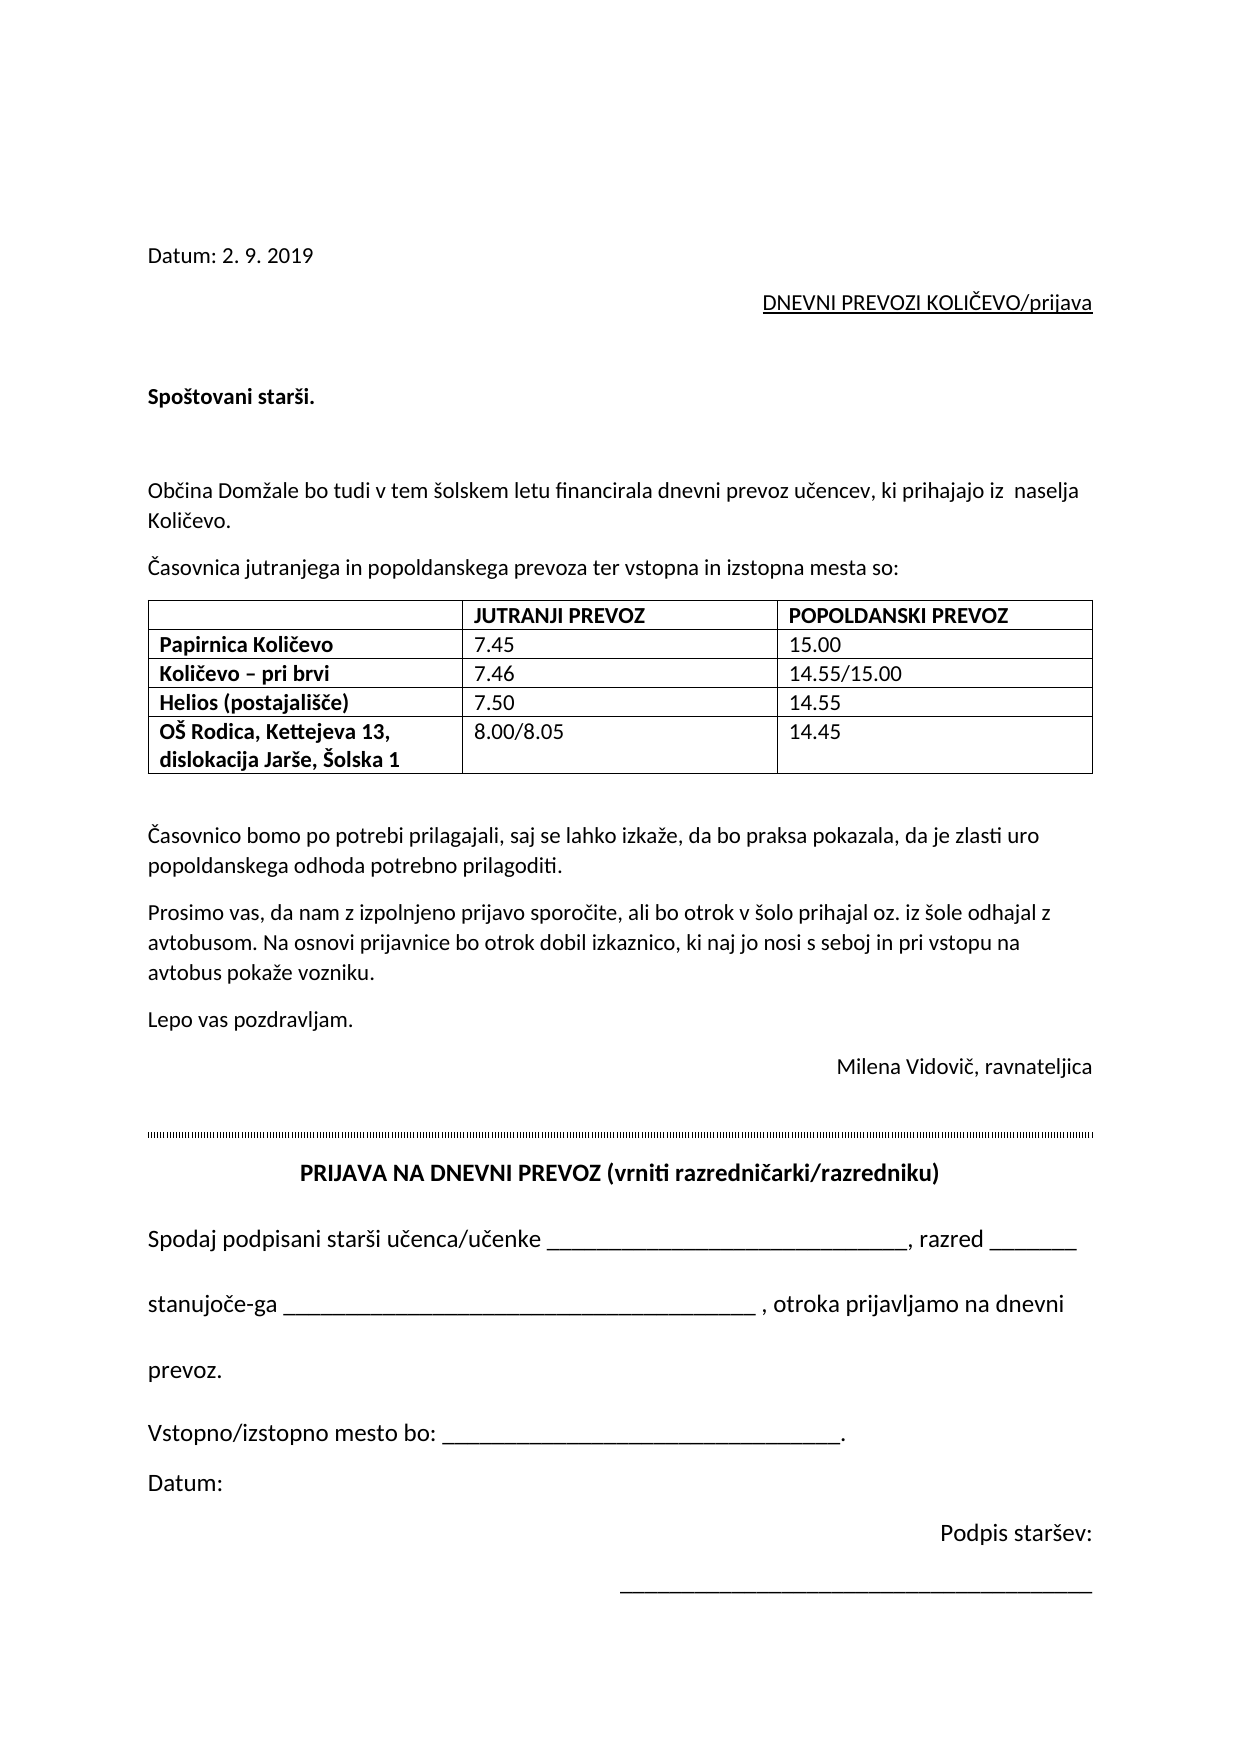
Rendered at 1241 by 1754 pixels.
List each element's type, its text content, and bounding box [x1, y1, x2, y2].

text Podpis staršev: [148, 1517, 1093, 1547]
table_cell 8.00/8.05 [463, 717, 777, 773]
table_cell 15.00 [778, 630, 1092, 658]
table_cell Papirnica Količevo [149, 630, 462, 658]
table_cell 14.55/15.00 [778, 659, 1092, 687]
table_cell 7.46 [463, 659, 777, 687]
text Datum: [148, 1467, 1093, 1498]
text Milena Vidovič, ravnateljica [148, 1052, 1093, 1080]
text Datum: 2. 9. 2019 [148, 241, 1093, 269]
table_cell Helios (postajališče) [149, 688, 462, 716]
text Prosimo vas, da nam z izpolnjeno prijavo sporočite, ali bo otrok v šolo prihajal oz. iz šole odhajal z avtobusom. Na osnovi prijavnice bo otrok dobil izkaznico, ki naj jo nosi s seboj in pri vstopu na avtobus pokaže vozniku. [148, 898, 1093, 986]
text Spodaj podpisani starši učenca/učenke _____________________________, razred _______ [148, 1223, 1093, 1253]
table_cell 7.45 [463, 630, 777, 658]
text stanujoče-ga ______________________________________ , otroka prijavljamo na dnevni [148, 1289, 1093, 1319]
text ______________________________________ [148, 1566, 1093, 1597]
text Spoštovani starši. [148, 382, 1093, 410]
table_header JUTRANJI PREVOZ [463, 601, 777, 629]
table_cell 7.50 [463, 688, 777, 716]
table_cell 14.55 [778, 688, 1092, 716]
text Časovnico bomo po potrebi prilagajali, saj se lahko izkaže, da bo praksa pokazala, da je zlasti uro popoldanskega odhoda potrebno prilagoditi. [148, 821, 1093, 879]
text prevoz. [148, 1354, 1093, 1385]
text PRIJAVA NA DNEVNI PREVOZ (vrniti razredničarki/razredniku) [148, 1157, 1093, 1187]
table_header [149, 601, 462, 629]
table_cell Količevo – pri brvi [149, 659, 462, 687]
table_header POPOLDANSKI PREVOZ [778, 601, 1092, 629]
table_cell OŠ Rodica, Kettejeva 13, dislokacija Jarše, Šolska 1 [149, 717, 462, 773]
text Vstopno/izstopno mesto bo: ________________________________. [148, 1418, 1093, 1448]
text DNEVNI PREVOZI KOLIČEVO/prijava [148, 288, 1093, 316]
text Občina Domžale bo tudi v tem šolskem letu financirala dnevni prevoz učencev, ki prihajajo iz naselja Količevo. [148, 476, 1093, 534]
text Lepo vas pozdravljam. [148, 1005, 1093, 1033]
table_cell 14.45 [778, 717, 1092, 773]
text Časovnica jutranjega in popoldanskega prevoza ter vstopna in izstopna mesta so: [148, 553, 1093, 581]
